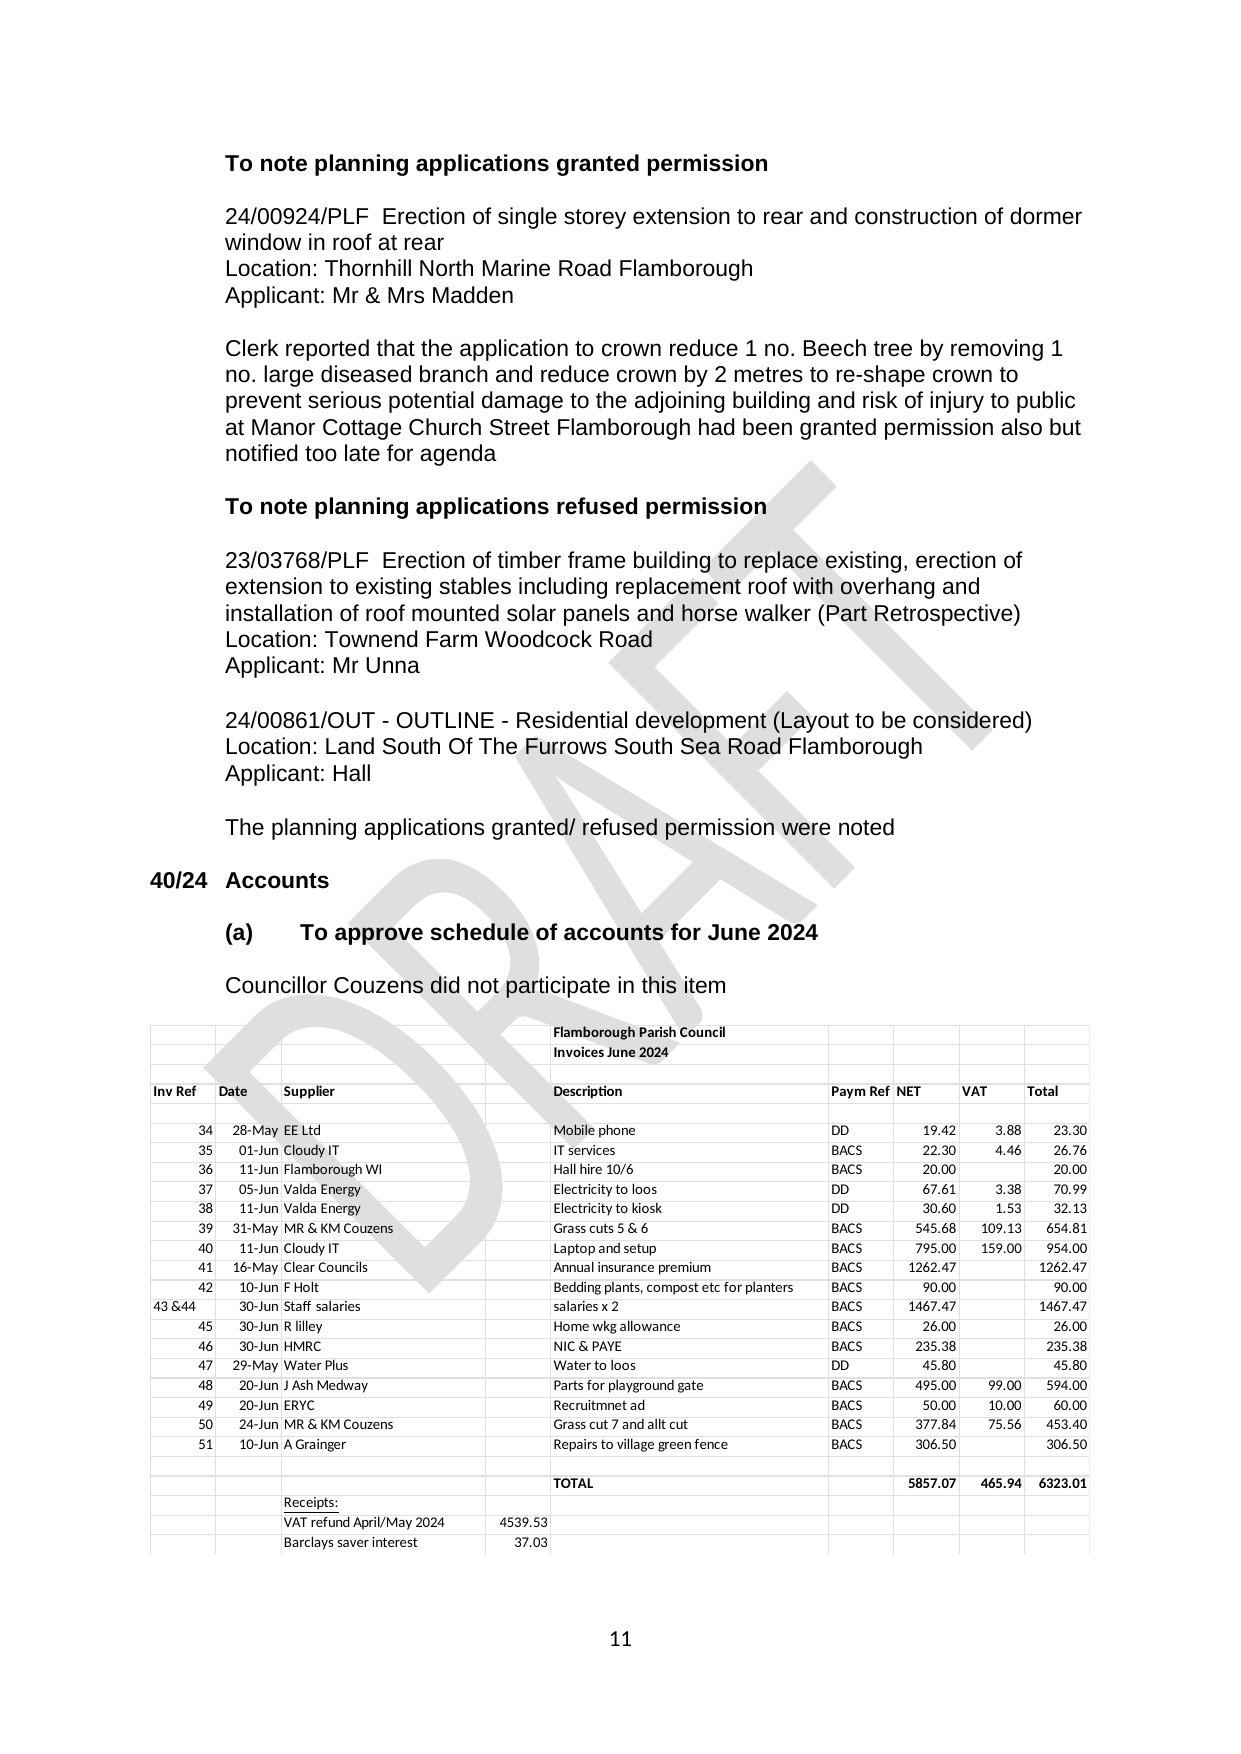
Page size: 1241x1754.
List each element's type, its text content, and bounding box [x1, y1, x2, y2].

text Applicant: Mr & Mrs Madden [225, 282, 1090, 308]
text To note planning applications granted permission [225, 150, 1090, 176]
text 24/00861/OUT - OUTLINE - Residential development (Layout to be considered) [225, 707, 1090, 733]
text 40/24 Accounts [150, 867, 1090, 893]
text Applicant: Hall [225, 759, 1090, 786]
text 24/00924/PLF Erection of single storey extension to rear and construction of dormer window in roof at rear [225, 203, 1090, 255]
text Councillor Couzens did not participate in this item [225, 972, 1090, 998]
text Clerk reported that the application to crown reduce 1 no. Beech tree by removing 1 no. large diseased branch and reduce crown by 2 metres to re-shape crown to prevent serious potential damage to the adjoining building and risk of injury to public at Manor Cottage Church Street Flamborough had been granted permission also but notified too late for agenda [225, 334, 1090, 466]
text Location: Land South Of The Furrows South Sea Road Flamborough [225, 733, 1090, 759]
text 23/03768/PLF Erection of timber frame building to replace existing, erection of extension to existing stables including replacement roof with overhang and installation of roof mounted solar panels and horse walker (Part Retrospective) [225, 547, 1090, 626]
text To note planning applications refused permission [225, 493, 1090, 519]
text Location: Thornhill North Marine Road Flamborough [225, 255, 1090, 282]
text Location: Townend Farm Woodcock Road [225, 626, 1090, 652]
text The planning applications granted/ refused permission were noted [225, 814, 1090, 840]
list To approve schedule of accounts for June 2024 [225, 919, 1090, 946]
text Applicant: Mr Unna [225, 652, 1090, 679]
